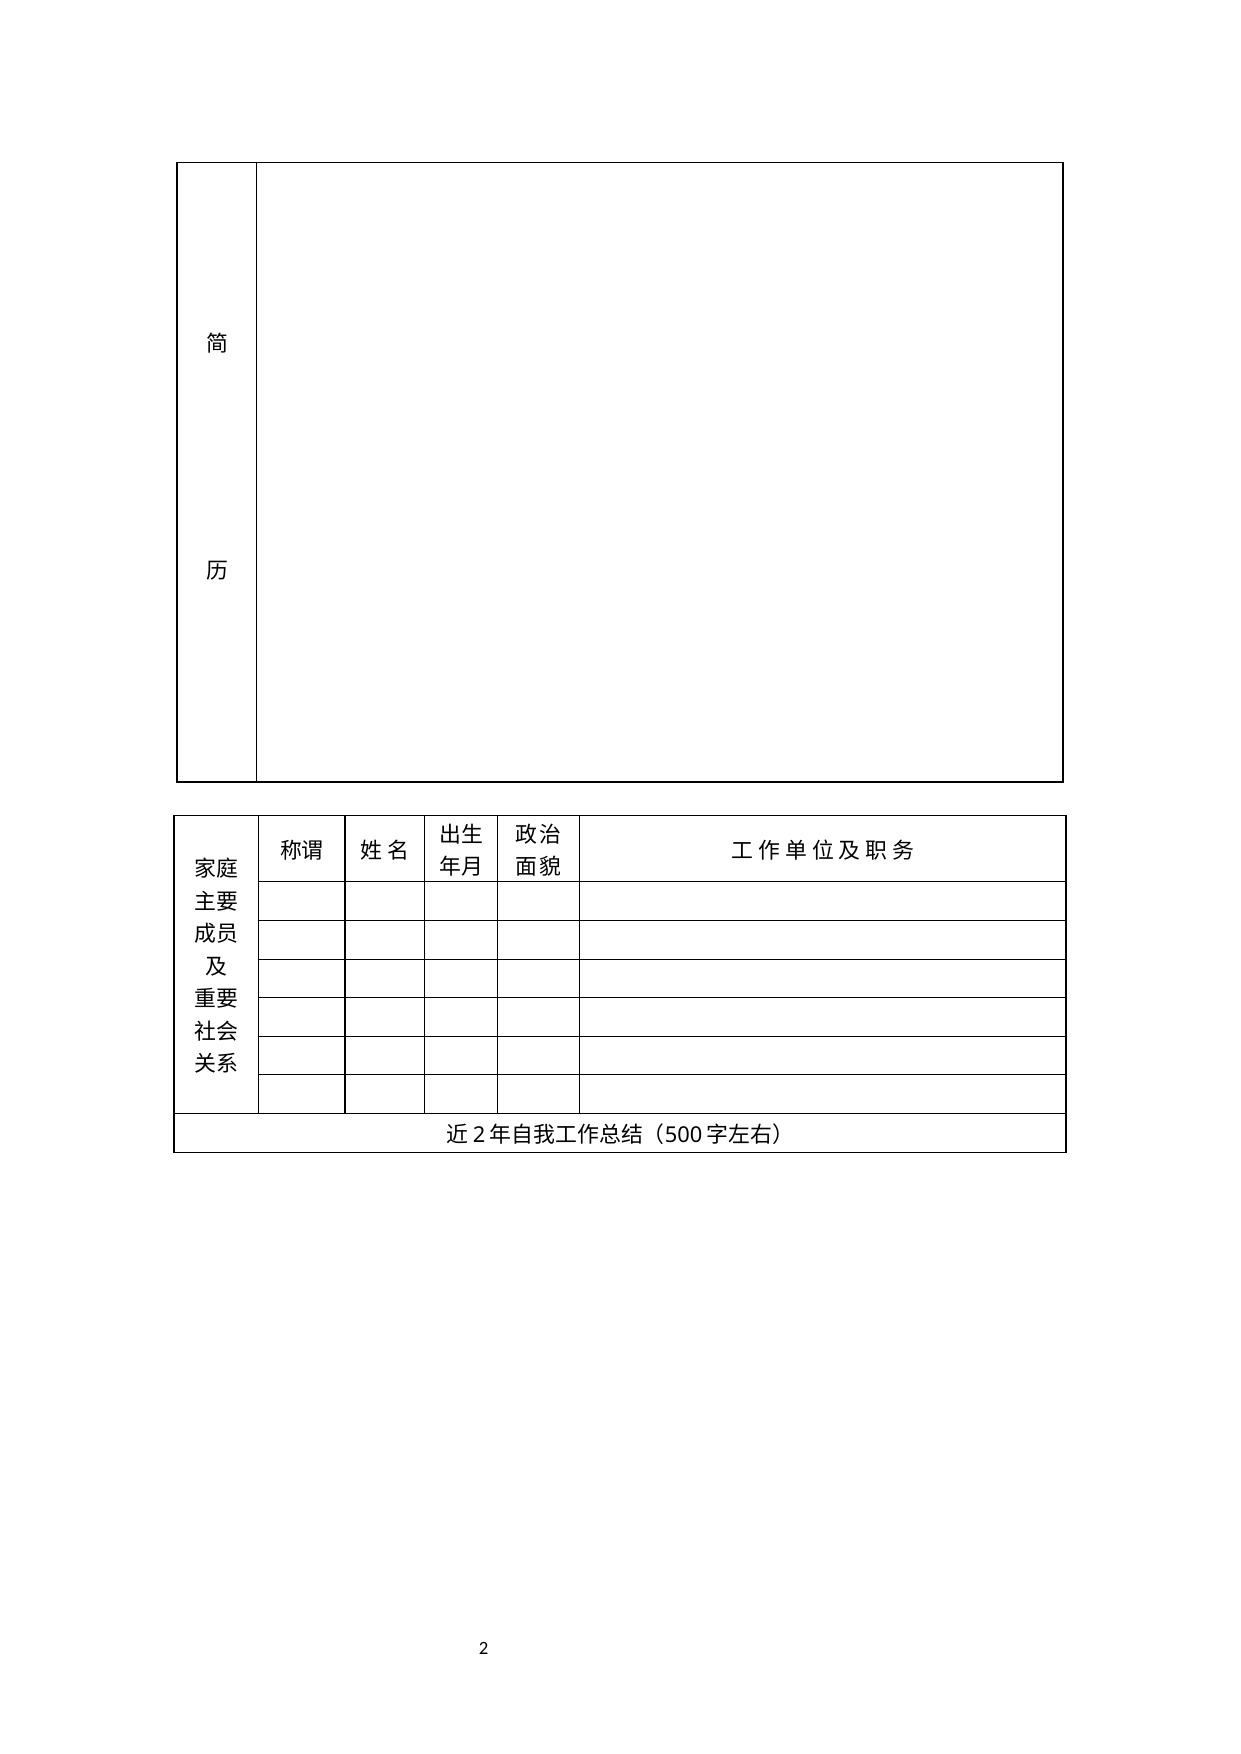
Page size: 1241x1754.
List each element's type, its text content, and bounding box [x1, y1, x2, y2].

table_cell [346, 921, 424, 958]
table_cell [580, 921, 1065, 958]
table_cell [498, 1075, 579, 1113]
table_header 出生 年月 [425, 816, 497, 881]
table_cell [346, 998, 424, 1036]
table_cell [498, 1037, 579, 1074]
table_cell [580, 960, 1065, 997]
table_cell [580, 1075, 1065, 1113]
table_cell [580, 998, 1065, 1036]
table_cell [425, 921, 497, 958]
table_cell [346, 882, 424, 920]
table_cell [425, 882, 497, 920]
table_cell [257, 163, 1062, 781]
table_cell [498, 998, 579, 1036]
table_header 工 作 单 位 及 职 务 [580, 816, 1065, 881]
table_header 姓 名 [346, 816, 424, 881]
table_cell [580, 1037, 1065, 1074]
table_cell 简 历 [178, 163, 256, 781]
table_cell [346, 960, 424, 997]
table_cell [259, 921, 344, 958]
table_cell [425, 960, 497, 997]
table_header 政治 面貌 [498, 816, 579, 881]
table_cell [259, 960, 344, 997]
table_header 家庭 主要 成员 及 重要 社会 关系 [175, 816, 258, 1113]
table_cell [259, 1075, 344, 1113]
table_cell [425, 1037, 497, 1074]
table_cell [259, 882, 344, 920]
table_cell [498, 882, 579, 920]
table_cell [498, 921, 579, 958]
table_header 称谓 [259, 816, 344, 881]
table_cell [425, 998, 497, 1036]
table_cell [498, 960, 579, 997]
table_cell [346, 1037, 424, 1074]
table_cell 近2年自我工作总结（500字左右） [175, 1114, 1065, 1152]
table_cell [425, 1075, 497, 1113]
table_cell [259, 998, 344, 1036]
table_cell [346, 1075, 424, 1113]
table_cell [580, 882, 1065, 920]
table_cell [259, 1037, 344, 1074]
